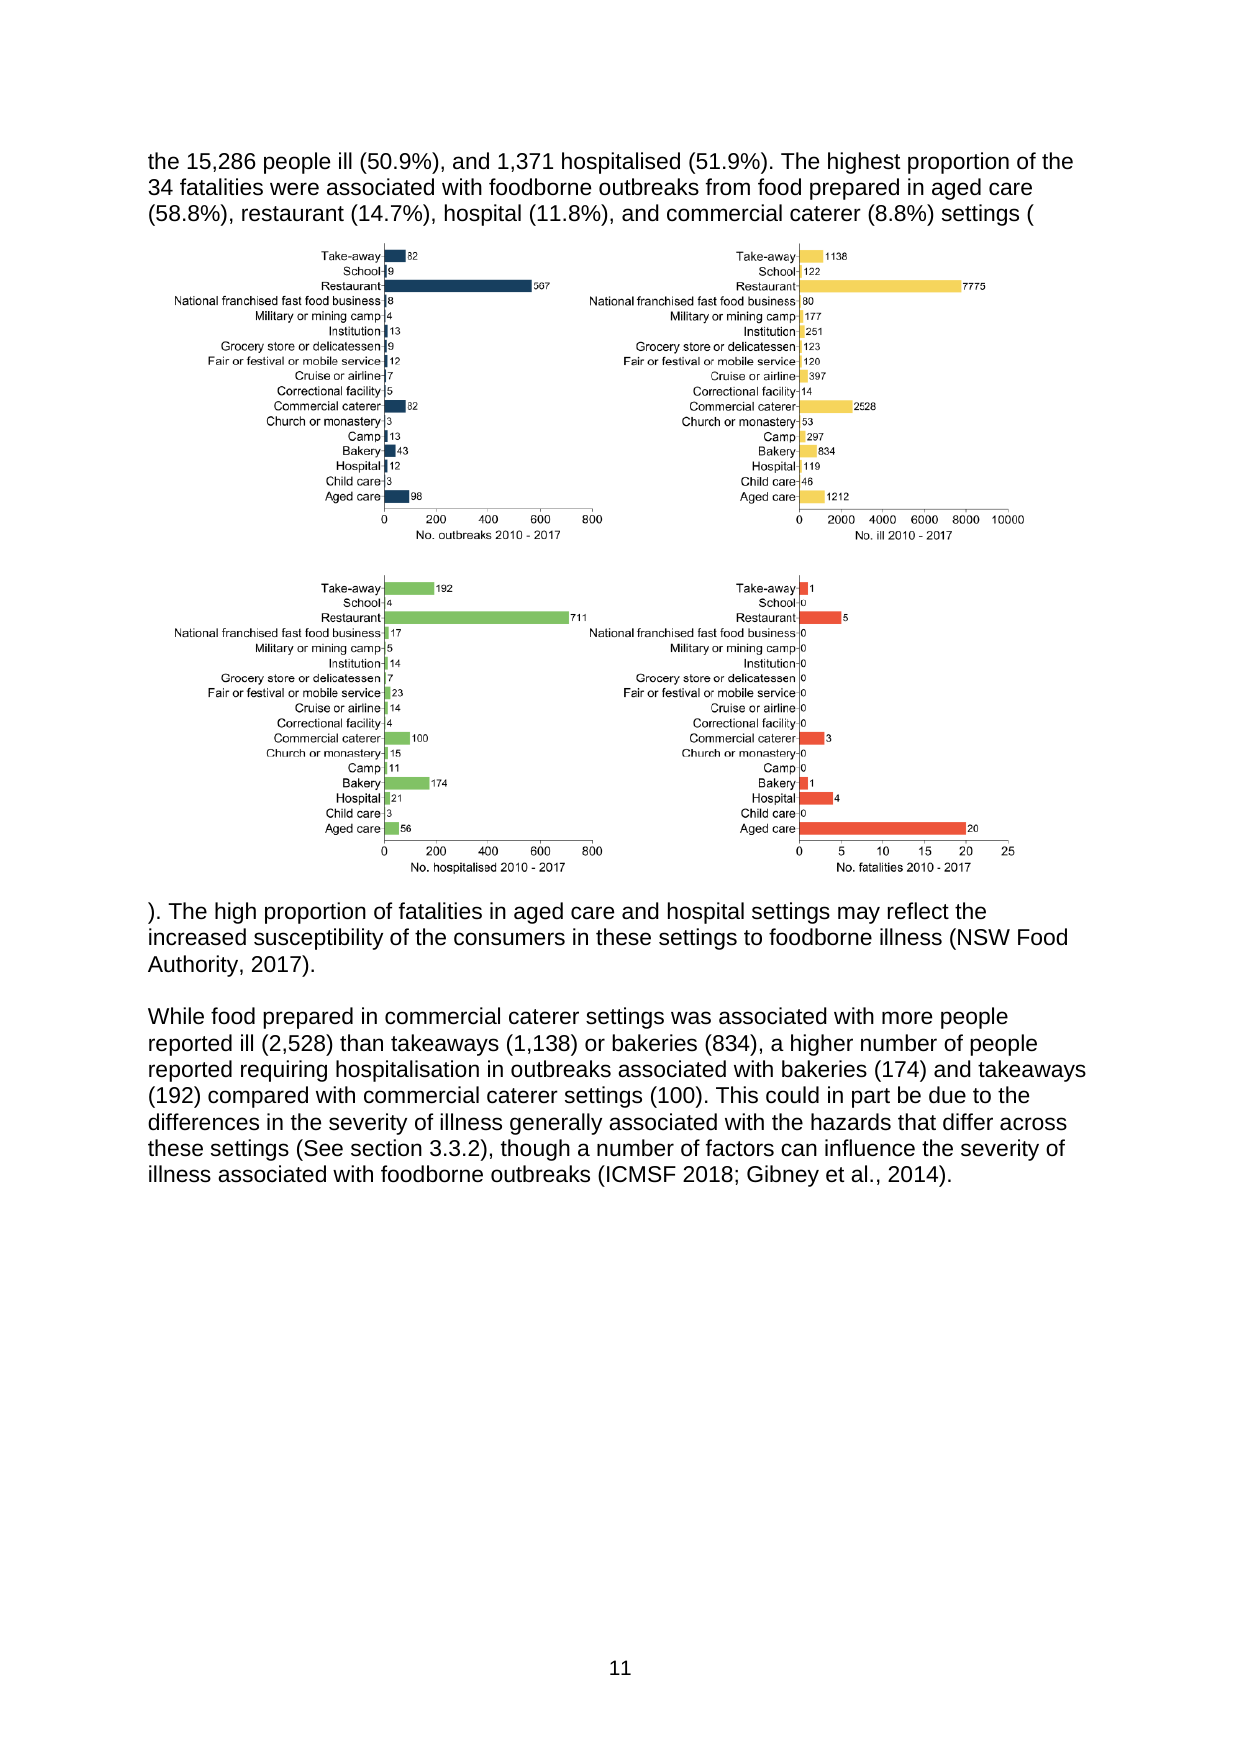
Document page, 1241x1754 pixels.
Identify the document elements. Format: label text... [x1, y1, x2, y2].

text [148, 148, 1092, 226]
text While food prepared in commercial caterer settings was associated with more people reported ill (2,528) than takeaways (1,138) or bakeries (834), a higher number of people reported requiring hospitalisation in outbreaks associated with bakeries (174) and takeaways (192) compared with commercial caterer settings (100). This could in part be due to the differences in the severity of illness generally associated with the hazards that differ across these settings (See section 3.3.2), though a number of factors can influence the severity of illness associated with foodborne outbreaks (ICMSF 2018; Gibney et al., 2014). [148, 1003, 1092, 1188]
picture [147, 226, 1093, 898]
text Figure 1). The high proportion of fatalities in aged care and hospital settings may reflect the increased susceptibility of the consumers in these settings to foodborne illness (NSW Food Authority, 2017). [148, 898, 1092, 977]
